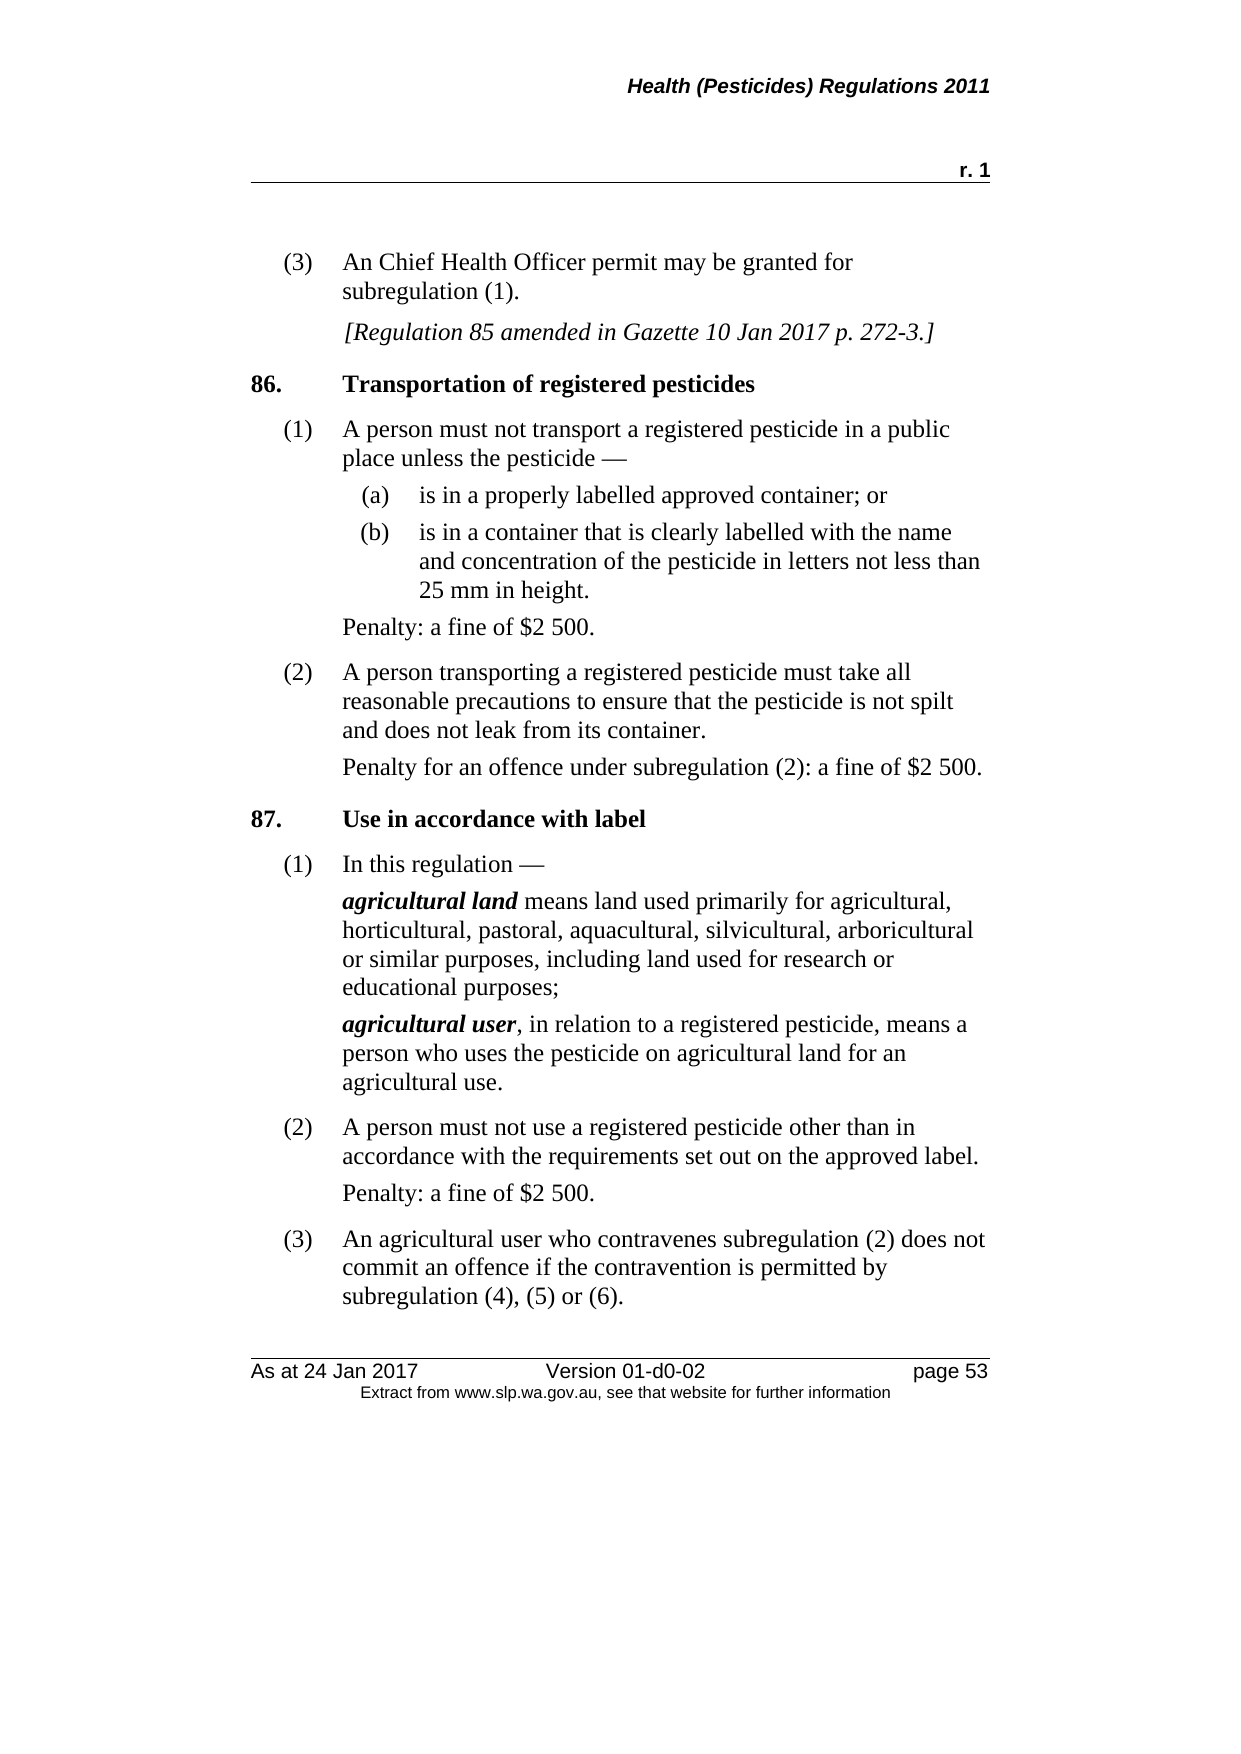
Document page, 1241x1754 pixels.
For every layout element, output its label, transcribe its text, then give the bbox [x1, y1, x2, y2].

text agricultural user, in relation to a registered pesticide, means a person who uses the pesticide on agricultural land for an agricultural use. [251, 1009, 990, 1096]
text (1) In this regulation — [251, 849, 990, 878]
text (3) An Chief Health Officer permit may be granted for subregulation (1). [251, 247, 990, 305]
text [Regulation 85 amended in Gazette 10 Jan 2017 p. 272-3.] [251, 317, 990, 346]
text Penalty: a fine of $2 500. [251, 612, 990, 641]
text (1) A person must not transport a registered pesticide in a public place unless the pesticide — [251, 414, 990, 472]
text (2) A person transporting a registered pesticide must take all reasonable precautions to ensure that the pesticide is not spilt and does not leak from its container. [251, 657, 990, 744]
subtitle 87. Use in accordance with label [251, 804, 990, 832]
text (a) is in a properly labelled approved container; or [251, 480, 990, 509]
text (3) An agricultural user who contravenes subregulation (2) does not commit an offence if the contravention is permitted by subregulation (4), (5) or (6). [251, 1224, 990, 1310]
text Penalty: a fine of $2 500. [251, 1178, 990, 1207]
text Penalty for an offence under subregulation (2): a fine of $2 500. [251, 752, 990, 781]
subtitle 86. Transportation of registered pesticides [251, 369, 990, 398]
text agricultural land means land used primarily for agricultural, horticultural, pastoral, aquacultural, silvicultural, arboricultural or similar purposes, including land used for research or educational purposes; [251, 886, 990, 1001]
text (b) is in a container that is clearly labelled with the name and concentration of the pesticide in letters not less than 25 mm in height. [251, 517, 990, 604]
text (2) A person must not use a registered pesticide other than in accordance with the requirements set out on the approved label. [251, 1112, 990, 1170]
